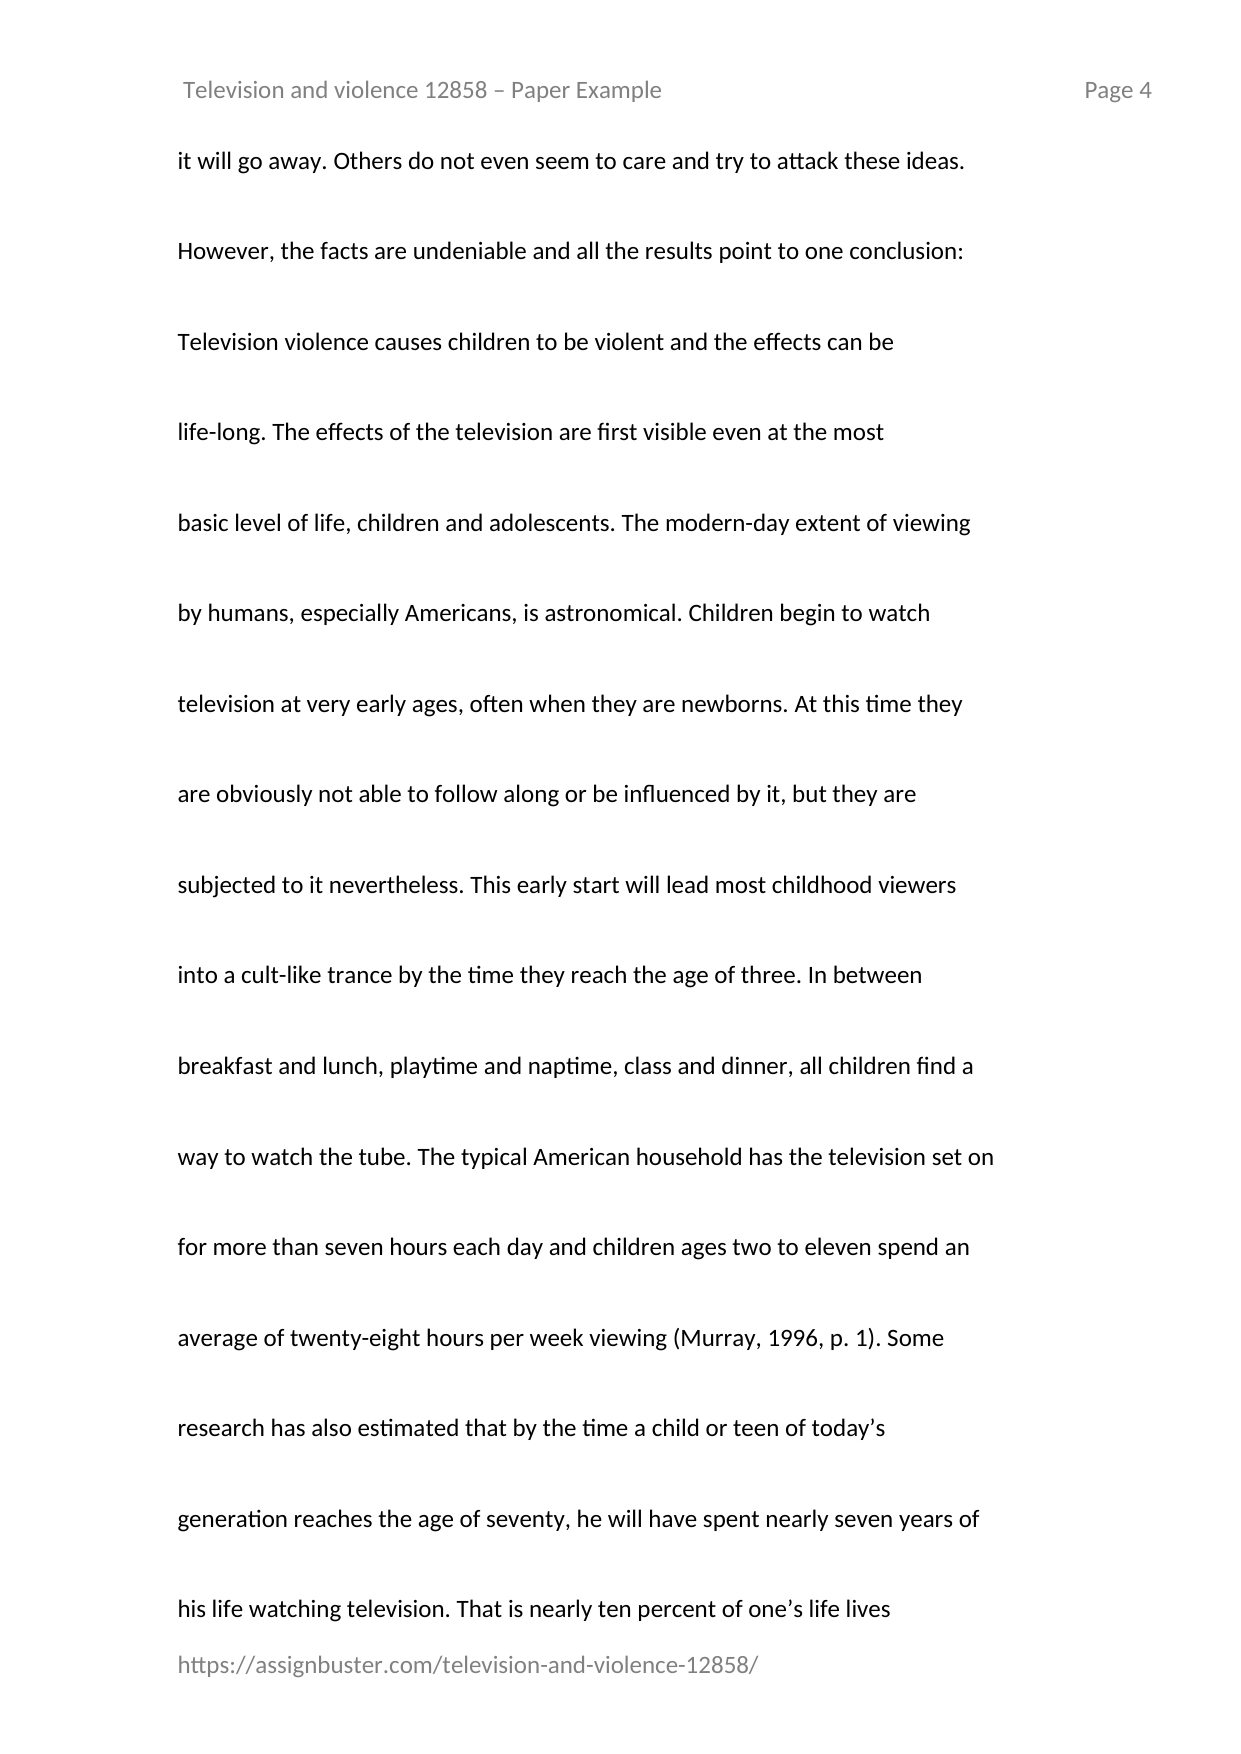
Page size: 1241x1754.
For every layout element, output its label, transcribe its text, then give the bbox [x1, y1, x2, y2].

text generation reaches the age of seventy, he will have spent nearly seven years of [177, 1503, 1152, 1533]
text breakfast and lunch, playtime and naptime, class and dinner, all children find a [177, 1050, 1152, 1081]
text subjected to it nevertheless. This early start will lead most childhood viewers [177, 869, 1152, 900]
text are obviously not able to follow along or be influenced by it, but they are [177, 779, 1152, 809]
text basic level of life, children and adolescents. The modern-day extent of viewing [177, 507, 1152, 538]
text However, the facts are undeniable and all the results point to one conclusion: [177, 236, 1152, 266]
text research has also estimated that by the time a child or teen of today’s [177, 1412, 1152, 1443]
text by humans, especially Americans, is astronomical. Children begin to watch [177, 598, 1152, 628]
text average of twenty-eight hours per week viewing (Murray, 1996, p. 1). Some [177, 1322, 1152, 1352]
text it will go away. Others do not even seem to care and try to attack these ideas. [177, 145, 1152, 176]
text into a cult-like trance by the time they reach the age of three. In between [177, 960, 1152, 990]
text Television violence causes children to be violent and the effects can be [177, 326, 1152, 357]
text life-long. The effects of the television are first visible even at the most [177, 417, 1152, 447]
text way to watch the tube. The typical American household has the television set on [177, 1141, 1152, 1171]
text his life watching television. That is nearly ten percent of one’s life lives [177, 1593, 1152, 1624]
text for more than seven hours each day and children ages two to eleven spend an [177, 1231, 1152, 1262]
text television at very early ages, often when they are newborns. At this time they [177, 688, 1152, 719]
